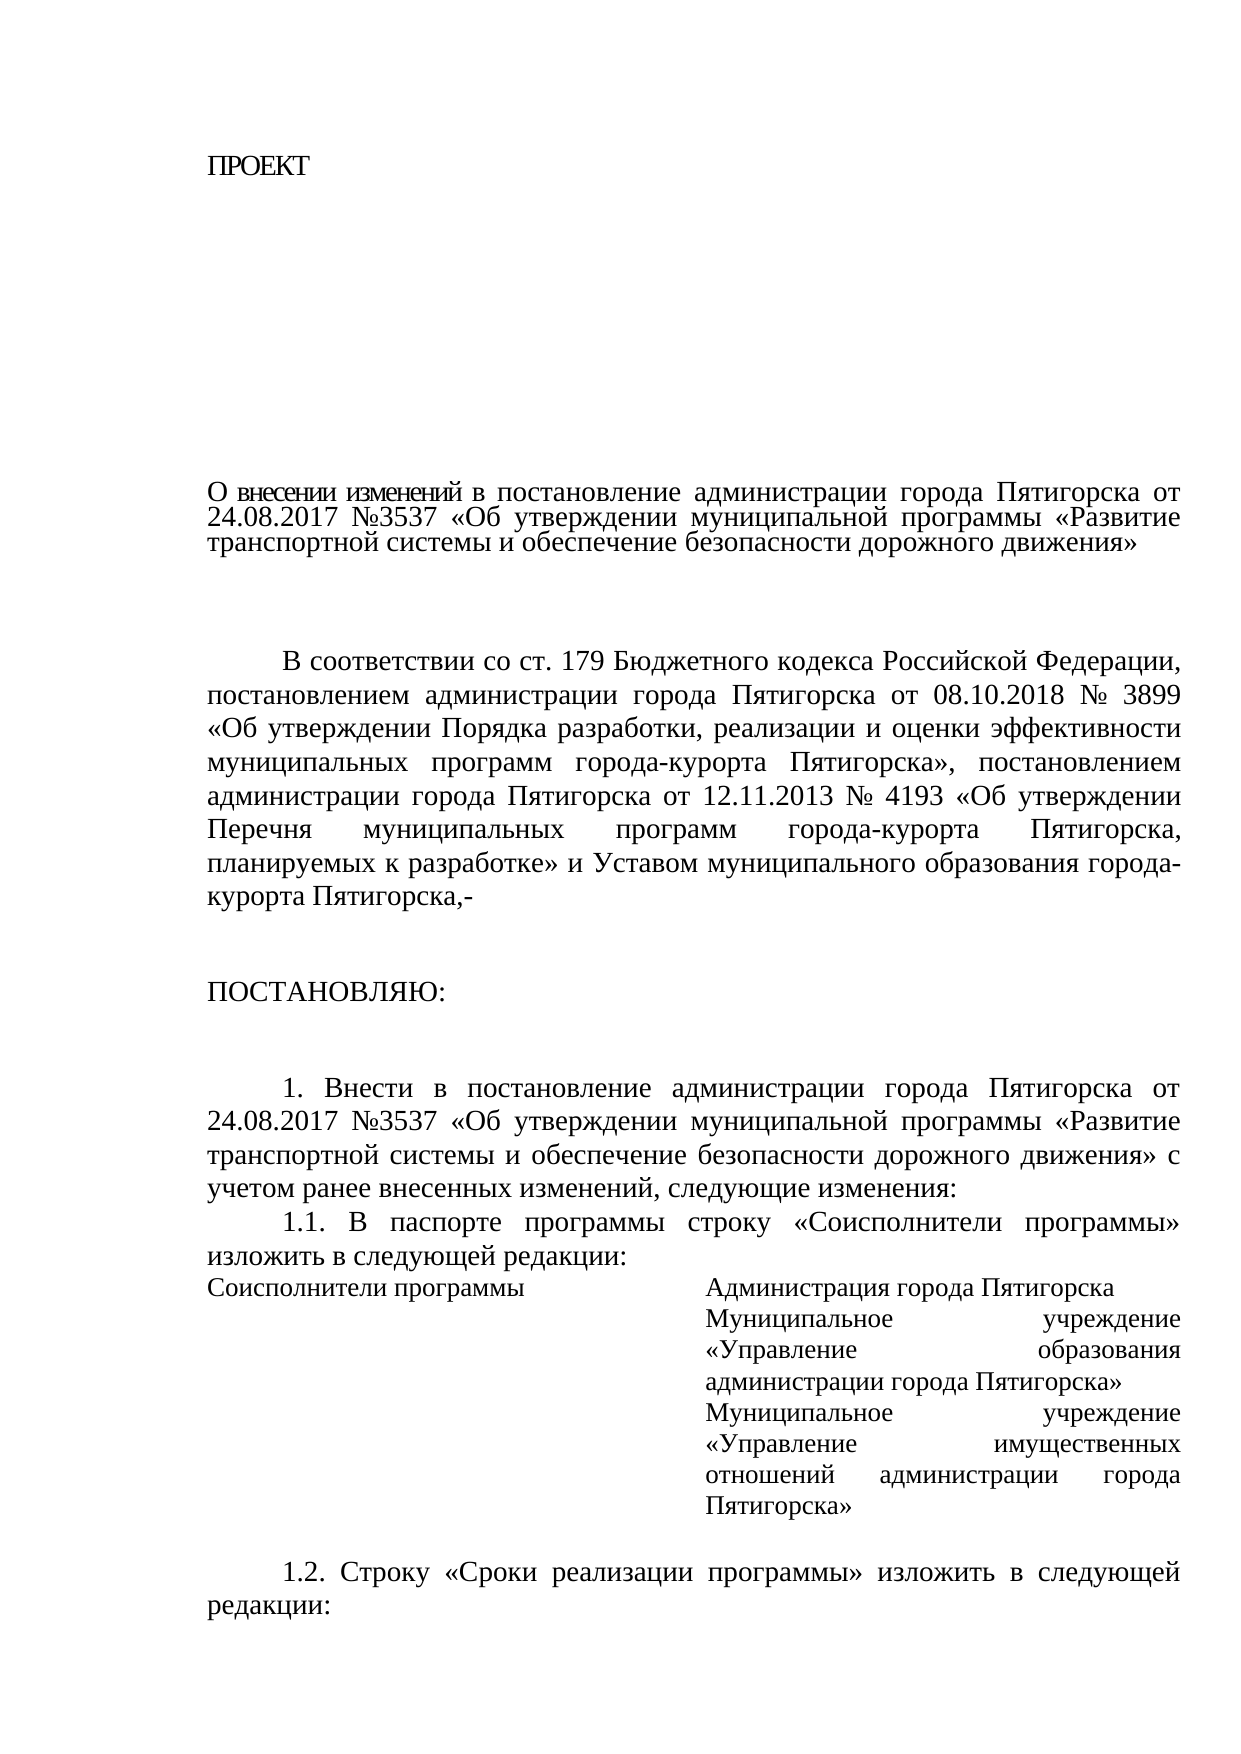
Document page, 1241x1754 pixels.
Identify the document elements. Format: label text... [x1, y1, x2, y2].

text 1.2. Строку «Сроки реализации программы» изложить в следующей редакции: [207, 1554, 1181, 1621]
text В соответствии со ст. 179 Бюджетного кодекса Российской Федерации, постановлением администрации города Пятигорска от 08.10.2018 № 3899 «Об утверждении Порядка разработки, реализации и оценки эффективности муниципальных программ города-курорта Пятигорска», постановлением администрации города Пятигорска от 12.11.2013 № 4193 «Об утверждении Перечня муниципальных программ города-курорта Пятигорска, планируемых к разработке» и Уставом муниципального образования города-курорта Пятигорска,- [207, 643, 1182, 912]
text О внесении изменений в постановление администрации города Пятигорска от 24.08.2017 №3537 «Об утверждении муниципальной программы «Развитие транспортной системы и обеспечение безопасности дорожного движения» [207, 481, 1181, 556]
text ПОСТАНОВЛЯЮ: [207, 974, 1181, 1008]
text 1.1. В паспорте программы строку «Соисполнители программы» изложить в следующей редакции: [207, 1204, 1181, 1271]
text 1. Внести в постановление администрации города Пятигорска от 24.08.2017 №3537 «Об утверждении муниципальной программы «Развитие транспортной системы и обеспечение безопасности дорожного движения» с учетом ранее внесенных изменений, следующие изменения: [207, 1070, 1181, 1204]
text ПРОЕКТ [207, 148, 1181, 181]
table_header Администрация города Пятигорска Муниципальное учреждение «Управление образования администрации города Пятигорска» Муниципальное учреждение «Управление имущественных отношений администрации города Пятигорска» [694, 1271, 1192, 1554]
table_header Соисполнители программы [196, 1271, 694, 1554]
